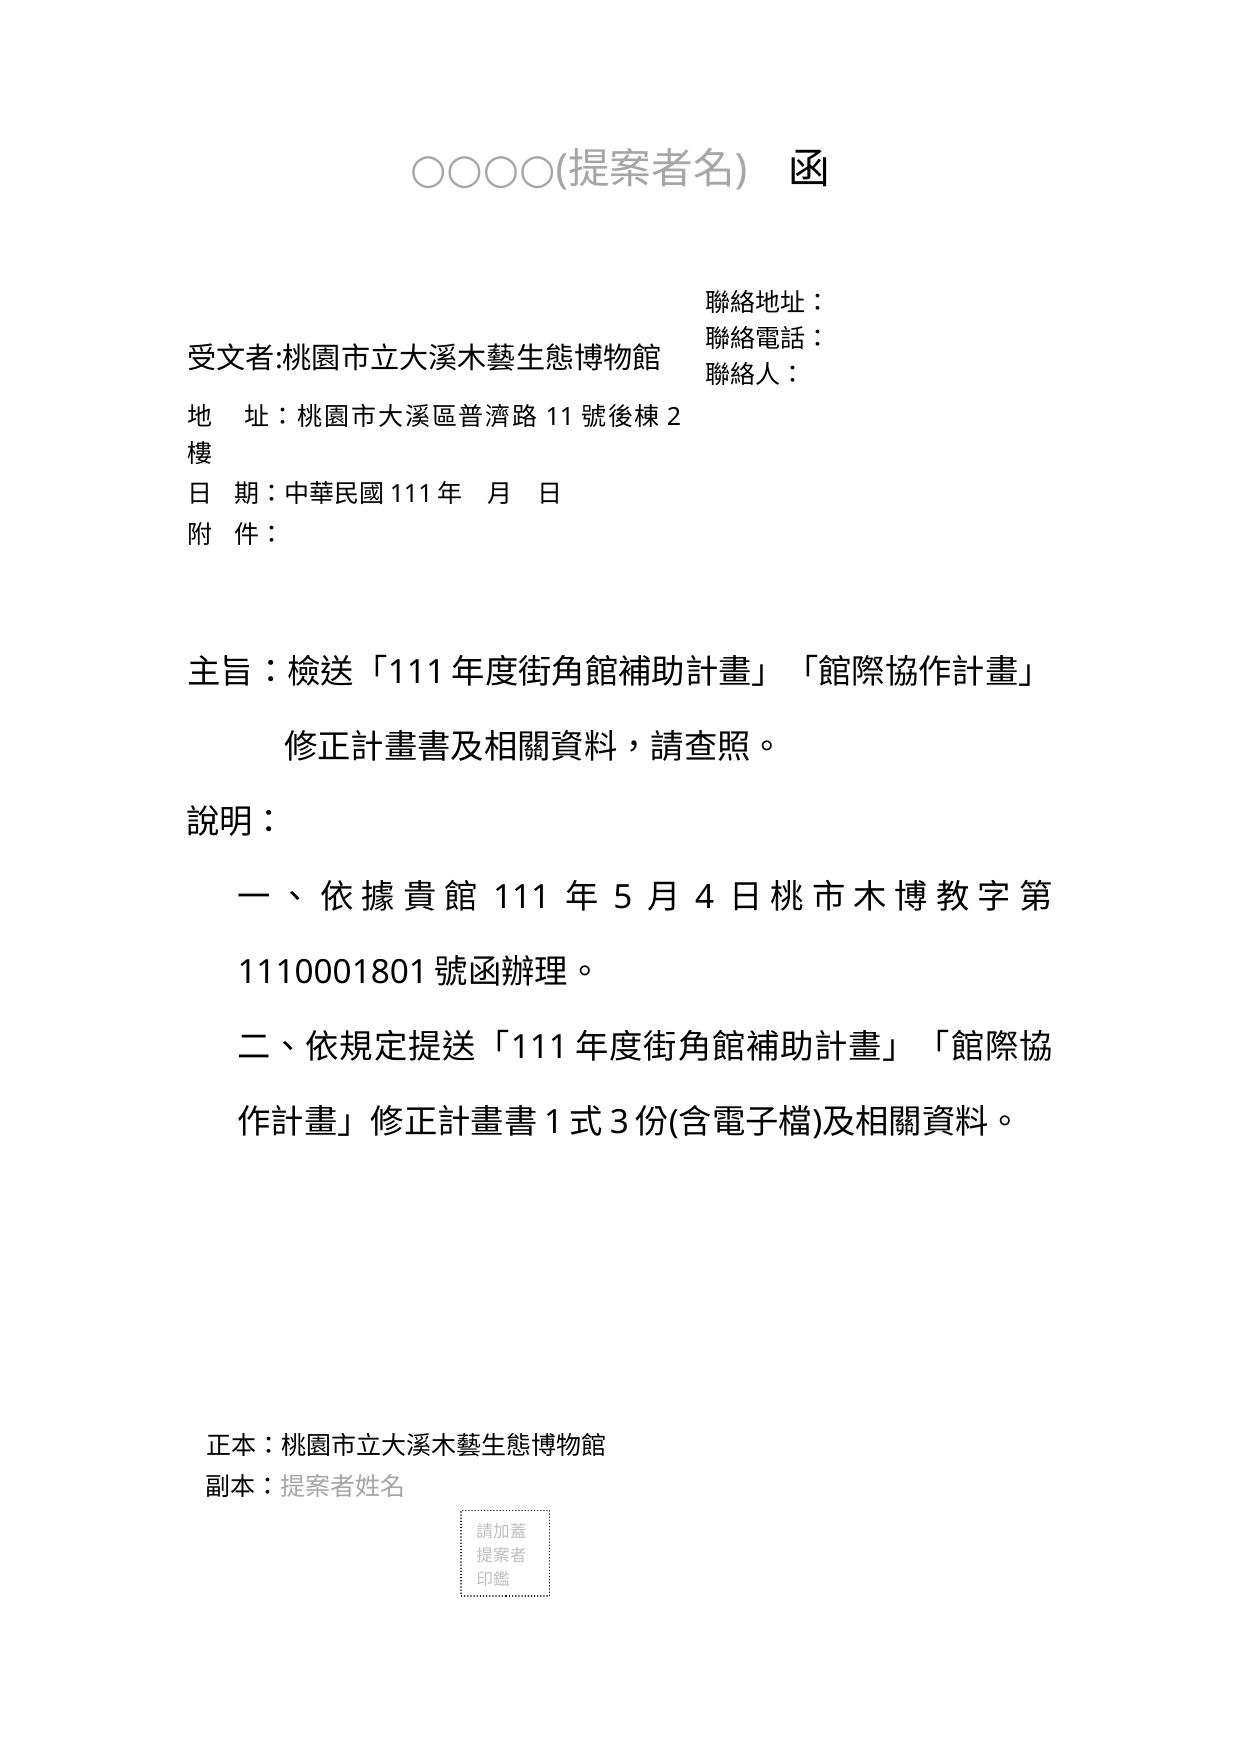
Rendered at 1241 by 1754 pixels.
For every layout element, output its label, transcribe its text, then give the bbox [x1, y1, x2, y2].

text 說明： [186, 781, 1053, 856]
text 正本：桃園市立大溪木藝生態博物館 [187, 1425, 1053, 1463]
text 受文者:桃園市立大溪木藝生態博物館 [187, 318, 1053, 393]
text 副本：提案者姓名 [186, 1466, 1053, 1503]
text 二、依規定提送「111年度街角館補助計畫」「館際協作計畫」修正計畫書1式3份(含電子檔)及相關資料。 [237, 1006, 1053, 1156]
text ○○○○(提案者名) 函 [187, 128, 1053, 203]
text 一、依據貴館111年5月4日桃市木博教字第1110001801號函辦理。 [237, 856, 1053, 1006]
text 地 址：桃園市大溪區普濟路11號後棟2樓 [187, 396, 1053, 471]
text 聯絡人： [705, 354, 1130, 391]
text 聯絡電話： [705, 318, 1130, 354]
text 附 件： [187, 513, 1053, 551]
text 主旨：檢送「111年度街角館補助計畫」「館際協作計畫」修正計畫書及相關資料，請查照。 [187, 631, 1053, 781]
text 日 期：中華民國111年 月 日 [187, 473, 1053, 511]
text 聯絡地址： [705, 282, 1130, 318]
